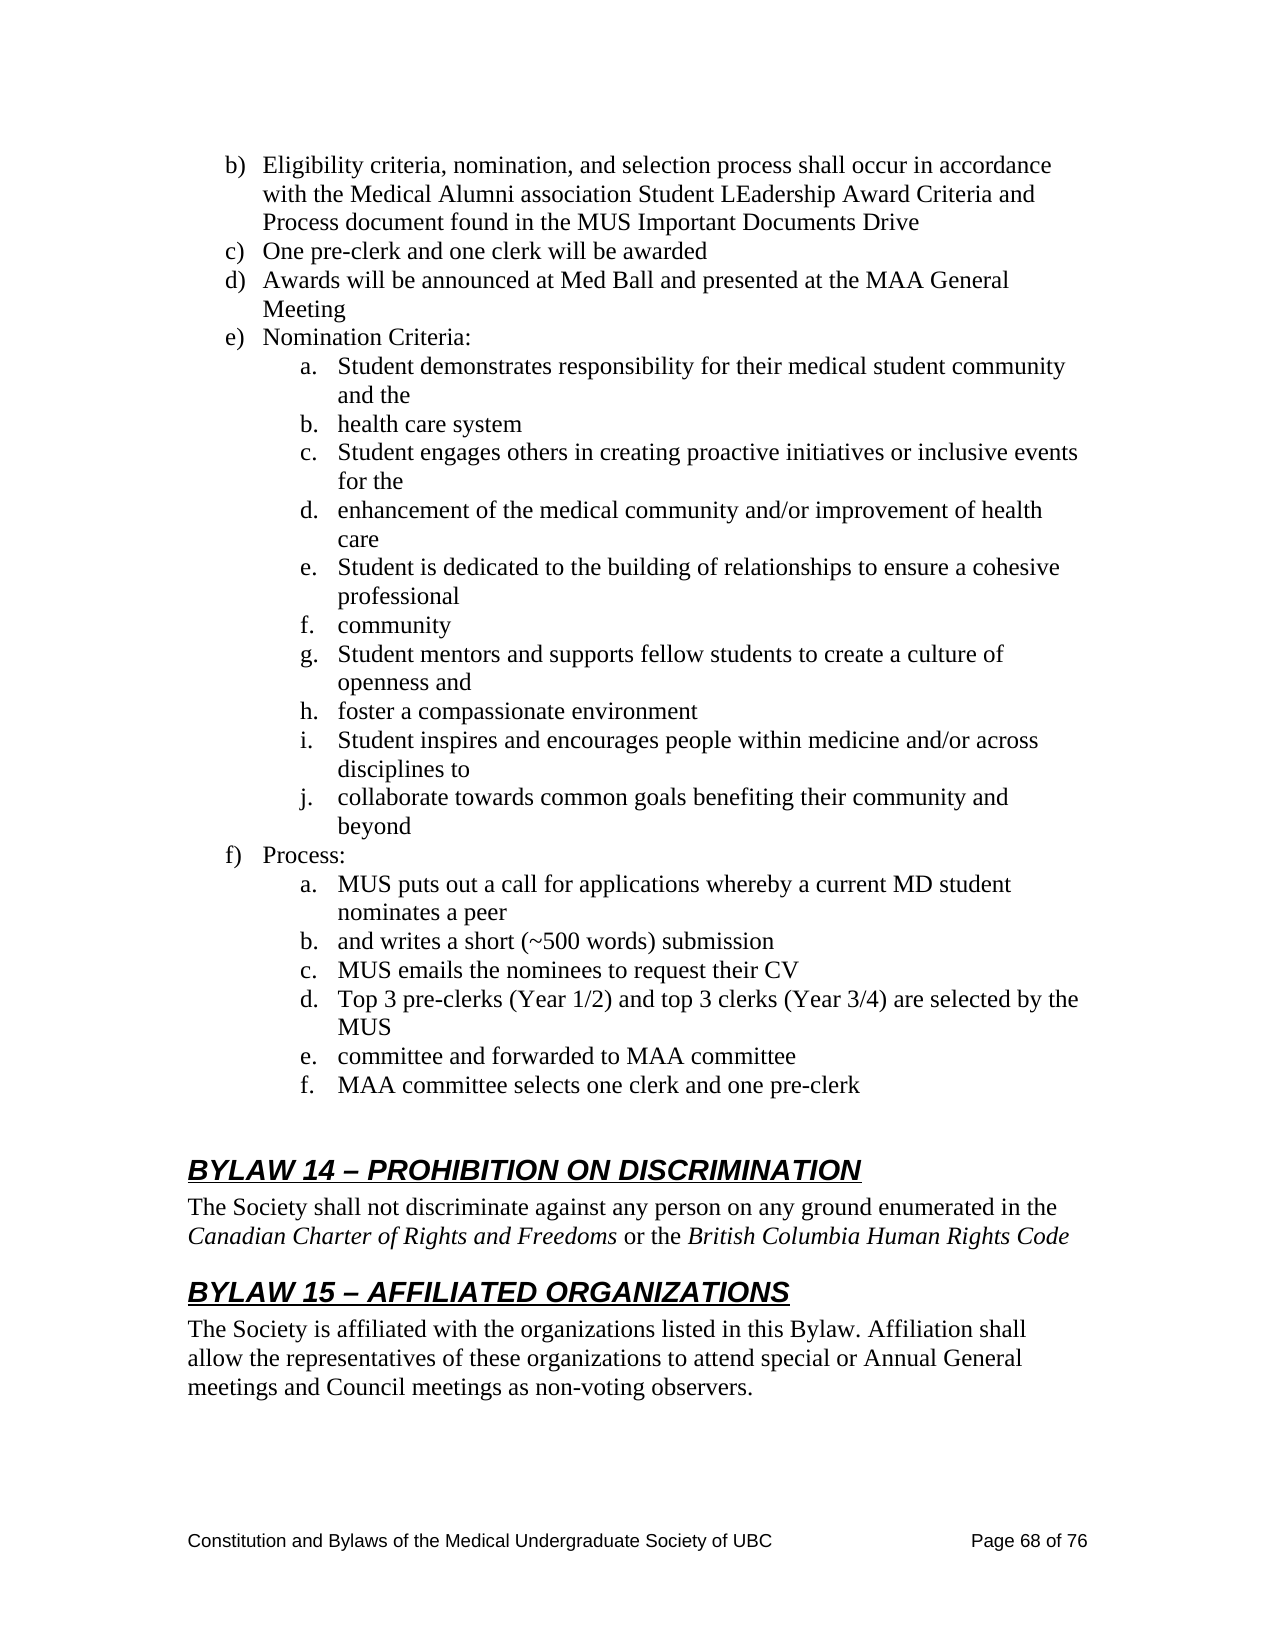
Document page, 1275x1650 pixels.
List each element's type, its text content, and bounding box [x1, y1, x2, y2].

list committee and forwarded to MAA committee [300, 1041, 1087, 1070]
list One pre-clerk and one clerk will be awarded [225, 236, 1087, 265]
subtitle BYLAW 14 – PROHIBITION ON DISCRIMINATION [187, 1152, 1087, 1186]
text The Society shall not discriminate against any person on any ground enumerated in the Canadian Charter of Rights and Freedoms or the British Columbia Human Rights Code [187, 1192, 1087, 1250]
list Top 3 pre-clerks (Year 1/2) and top 3 clerks (Year 3/4) are selected by the MUS [300, 984, 1087, 1041]
list and writes a short (~500 words) submission [300, 926, 1087, 955]
list Student mentors and supports fellow students to create a culture of openness and [300, 639, 1087, 696]
list foster a compassionate environment [300, 696, 1087, 725]
list MAA committee selects one clerk and one pre-clerk [300, 1070, 1087, 1099]
list Student is dedicated to the building of relationships to ensure a cohesive professional [300, 552, 1087, 610]
list Process: [225, 840, 1087, 869]
list Student inspires and encourages people within medicine and/or across disciplines to [300, 725, 1087, 782]
list health care system [300, 409, 1087, 437]
text The Society is affiliated with the organizations listed in this Bylaw. Affiliation shall allow the representatives of these organizations to attend special or Annual General meetings and Council meetings as non-voting observers. [187, 1314, 1087, 1401]
list Nomination Criteria: [225, 322, 1087, 351]
list collaborate towards common goals benefiting their community and beyond [300, 782, 1087, 840]
list Student demonstrates responsibility for their medical student community and the [300, 351, 1087, 409]
subtitle BYLAW 15 – AFFILIATED ORGANIZATIONS [187, 1275, 1087, 1308]
list community [300, 610, 1087, 639]
list Awards will be announced at Med Ball and presented at the MAA General Meeting [225, 265, 1087, 322]
list Eligibility criteria, nomination, and selection process shall occur in accordance with the Medical Alumni association Student LEadership Award Criteria and Process document found in the MUS Important Documents Drive [225, 150, 1087, 236]
list MUS puts out a call for applications whereby a current MD student nominates a peer [300, 869, 1087, 926]
list MUS emails the nominees to request their CV [300, 955, 1087, 984]
list Student engages others in creating proactive initiatives or inclusive events for the [300, 437, 1087, 495]
list enhancement of the medical community and/or improvement of health care [300, 495, 1087, 552]
